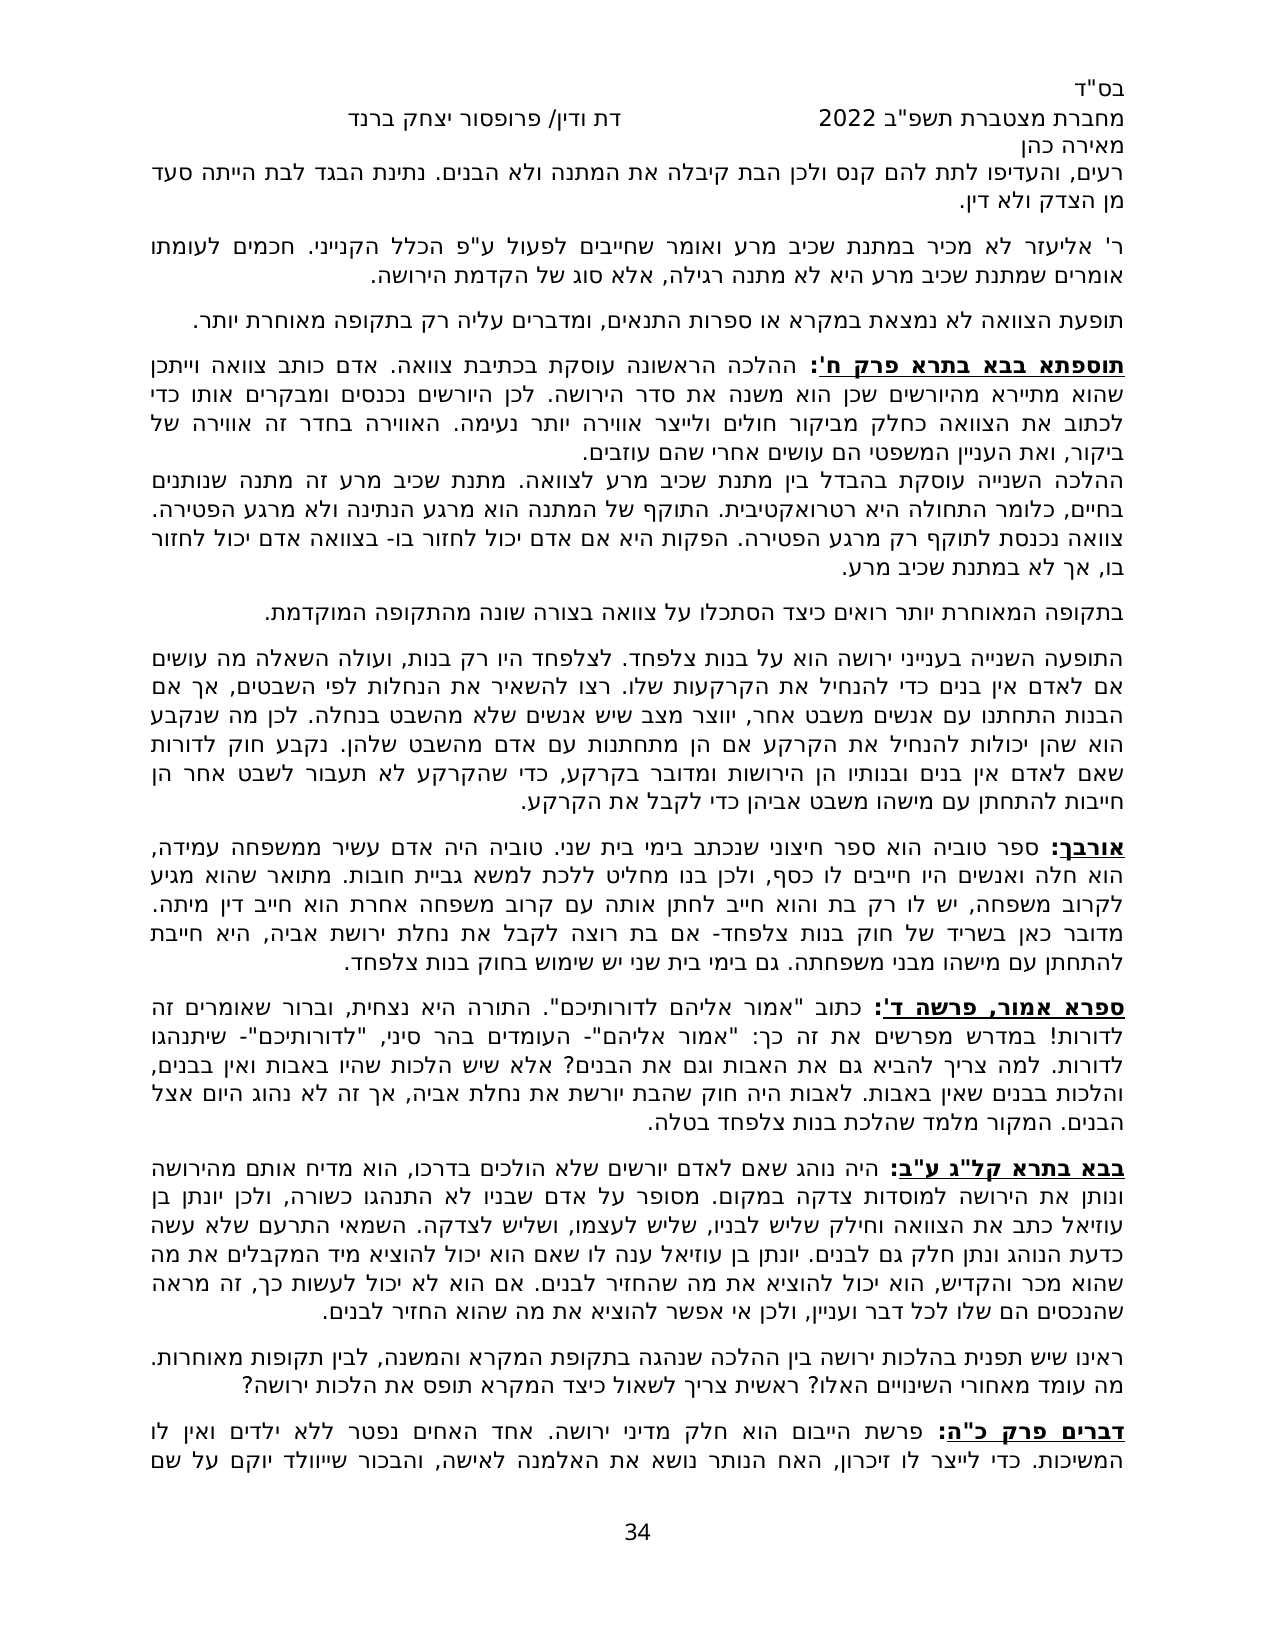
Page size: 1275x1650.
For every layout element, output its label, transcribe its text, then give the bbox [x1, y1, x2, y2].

text אורבך: ספר טוביה הוא ספר חיצוני שנכתב בימי בית שני. טוביה היה אדם עשיר ממשפחה עמידה, הוא חלה ואנשים היו חייבים לו כסף, ולכן בנו מחליט ללכת למשא גביית חובות. מתואר שהוא מגיע לקרוב משפחה, יש לו רק בת והוא חייב לחתן אותה עם קרוב משפחה אחרת הוא חייב דין מיתה. מדובר כאן בשריד של חוק בנות צלפחד- אם בת רוצה לקבל את נחלת ירושת אביה, היא חייבת להתחתן עם מישהו מבני משפחתה. גם בימי בית שני יש שימוש בחוק בנות צלפחד. [150, 834, 1125, 976]
text בבא בתרא קל"ג ע"ב: היה נוהג שאם לאדם יורשים שלא הולכים בדרכו, הוא מדיח אותם מהירושה ונותן את הירושה למוסדות צדקה במקום. מסופר על אדם שבניו לא התנהגו כשורה, ולכן יונתן בן עוזיאל כתב את הצוואה וחילק שליש לבניו, שליש לעצמו, ושליש לצדקה. השמאי התרעם שלא עשה כדעת הנוהג ונתן חלק גם לבנים. יונתן בן עוזיאל ענה לו שאם הוא יכול להוציא מיד המקבלים את מה שהוא מכר והקדיש, הוא יכול להוציא את מה שהחזיר לבנים. אם הוא לא יכול לעשות כך, זה מראה שהנכסים הם שלו לכל דבר ועניין, ולכן אי אפשר להוציא את מה שהוא החזיר לבנים. [150, 1155, 1125, 1325]
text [150, 1418, 1125, 1473]
text ספרא אמור, פרשה ד': כתוב "אמור אליהם לדורותיכם". התורה היא נצחית, וברור שאומרים זה לדורות! במדרש מפרשים את זה כך: "אמור אליהם"- העומדים בהר סיני, "לדורותיכם"- שיתנהגו לדורות. למה צריך להביא גם את האבות וגם את הבנים? אלא שיש הלכות שהיו באבות ואין בבנים, והלכות בבנים שאין באבות. לאבות היה חוק שהבת יורשת את נחלת אביה, אך זה לא נהוג היום אצל הבנים. המקור מלמד שהלכת בנות צלפחד בטלה. [150, 994, 1125, 1136]
text התופעה השנייה בענייני ירושה הוא על בנות צלפחד. לצלפחד היו רק בנות, ועולה השאלה מה עושים אם לאדם אין בנים כדי להנחיל את הקרקעות שלו. רצו להשאיר את הנחלות לפי השבטים, אך אם הבנות התחתנו עם אנשים משבט אחר, יווצר מצב שיש אנשים שלא מהשבט בנחלה. לכן מה שנקבע הוא שהן יכולות להנחיל את הקרקע אם הן מתחתנות עם אדם מהשבט שלהן. נקבע חוק לדורות שאם לאדם אין בנים ובנותיו הן הירושות ומדובר בקרקע, כדי שהקרקע לא תעבור לשבט אחר הן חייבות להתחתן עם מישהו משבט אביהן כדי לקבל את הקרקע. [150, 645, 1125, 815]
text תוספתא בבא בתרא פרק ח': ההלכה הראשונה עוסקת בכתיבת צוואה. אדם כותב צוואה וייתכן שהוא מתיירא מהיורשים שכן הוא משנה את סדר הירושה. לכן היורשים נכנסים ומבקרים אותו כדי לכתוב את הצוואה כחלק מביקור חולים ולייצר אווירה יותר נעימה. האווירה בחדר זה אווירה של ביקור, ואת העניין המשפטי הם עושים אחרי שהם עוזבים. [150, 353, 1125, 466]
text ההלכה השנייה עוסקת בהבדל בין מתנת שכיב מרע לצוואה. מתנת שכיב מרע זה מתנה שנותנים בחיים, כלומר התחולה היא רטרואקטיבית. התוקף של המתנה הוא מרגע הנתינה ולא מרגע הפטירה. צוואה נכנסת לתוקף רק מרגע הפטירה. הפקות היא אם אדם יכול לחזור בו- בצוואה אדם יכול לחזור בו, אך לא במתנת שכיב מרע. [150, 468, 1125, 581]
text ר' אליעזר לא מכיר במתנת שכיב מרע ואומר שחייבים לפעול ע"פ הכלל הקנייני. חכמים לעומתו אומרים שמתנת שכיב מרע היא לא מתנה רגילה, אלא סוג של הקדמת הירושה. [150, 233, 1125, 288]
text תופעת הצוואה לא נמצאת במקרא או ספרות התנאים, ומדברים עליה רק בתקופה מאוחרת יותר. [150, 307, 1125, 334]
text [150, 159, 1125, 214]
text בתקופה המאוחרת יותר רואים כיצד הסתכלו על צוואה בצורה שונה מהתקופה המוקדמת. [150, 599, 1125, 626]
text ראינו שיש תפנית בהלכות ירושה בין ההלכה שנהגה בתקופת המקרא והמשנה, לבין תקופות מאוחרות. מה עומד מאחורי השינויים האלו? ראשית צריך לשאול כיצד המקרא תופס את הלכות ירושה? [150, 1344, 1125, 1399]
